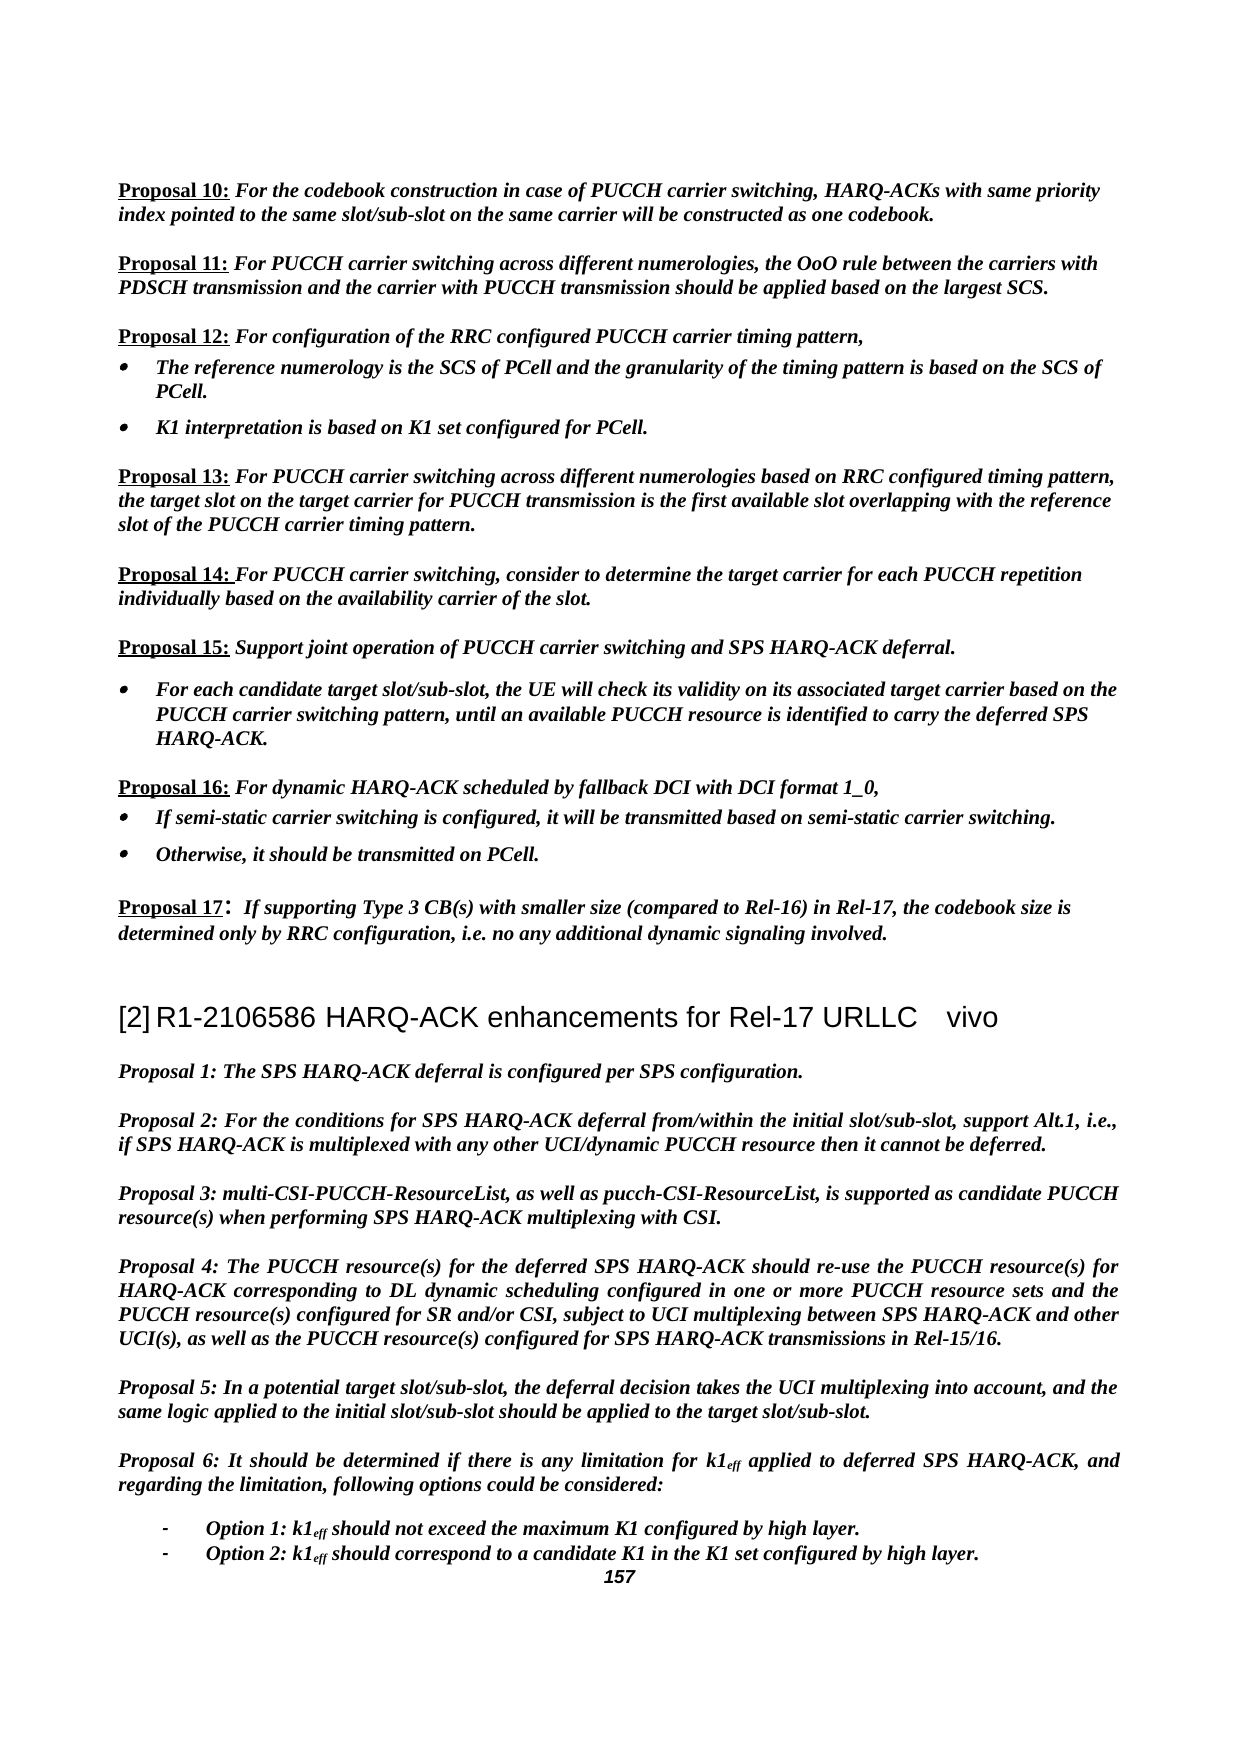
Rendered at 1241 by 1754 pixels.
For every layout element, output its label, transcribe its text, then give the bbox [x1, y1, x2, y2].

text Proposal 13: For PUCCH carrier switching across different numerologies based on RRC configured timing pattern, the target slot on the target carrier for PUCCH transmission is the first available slot overlapping with the reference slot of the PUCCH carrier timing pattern. [118, 464, 1122, 536]
text Proposal 17：If supporting Type 3 CB(s) with smaller size (compared to Rel-16) in Rel-17, the codebook size is determined only by RRC configuration, i.e. no any additional dynamic signaling involved. [118, 891, 1122, 945]
text Proposal 16: For dynamic HARQ-ACK scheduled by fallback DCI with DCI format 1_0, [118, 774, 1122, 799]
text Proposal 11: For PUCCH carrier switching across different numerologies, the OoO rule between the carriers with PDSCH transmission and the carrier with PUCCH transmission should be applied based on the largest SCS. [118, 251, 1122, 299]
text Proposal 1: The SPS HARQ-ACK deferral is configured per SPS configuration. [118, 1059, 1122, 1083]
text Proposal 5: In a potential target slot/sub-slot, the deferral decision takes the UCI multiplexing into account, and the same logic applied to the initial slot/sub-slot should be applied to the target slot/sub-slot. [118, 1375, 1122, 1423]
subtitle R1-2106586 HARQ-ACK enhancements for Rel-17 URLLC vivo [118, 1000, 1122, 1034]
list K1 interpretation is based on K1 set configured for PCell. [118, 415, 1122, 439]
text Proposal 15: Support joint operation of PUCCH carrier switching and SPS HARQ-ACK deferral. [118, 634, 1122, 659]
list The reference numerology is the SCS of PCell and the granularity of the timing pattern is based on the SCS of PCell. [118, 354, 1122, 403]
text Proposal 2: For the conditions for SPS HARQ-ACK deferral from/within the initial slot/sub-slot, support Alt.1, i.e., if SPS HARQ-ACK is multiplexed with any other UCI/dynamic PUCCH resource then it cannot be deferred. [118, 1108, 1122, 1156]
text Proposal 3: multi-CSI-PUCCH-ResourceList, as well as pucch-CSI-ResourceList, is supported as candidate PUCCH resource(s) when performing SPS HARQ-ACK multiplexing with CSI. [118, 1181, 1122, 1229]
text Proposal 6: It should be determined if there is any limitation for k1eff applied to deferred SPS HARQ-ACK, and regarding the limitation, following options could be considered: [118, 1448, 1122, 1496]
text Proposal 10: For the codebook construction in case of PUCCH carrier switching, HARQ-ACKs with same priority index pointed to the same slot/sub-slot on the same carrier will be constructed as one codebook. [118, 178, 1122, 226]
text Proposal 14: For PUCCH carrier switching, consider to determine the target carrier for each PUCCH repetition individually based on the availability carrier of the slot. [118, 561, 1122, 609]
text Proposal 4: The PUCCH resource(s) for the deferred SPS HARQ-ACK should re-use the PUCCH resource(s) for HARQ-ACK corresponding to DL dynamic scheduling configured in one or more PUCCH resource sets and the PUCCH resource(s) configured for SR and/or CSI, subject to UCI multiplexing between SPS HARQ-ACK and other UCI(s), as well as the PUCCH resource(s) configured for SPS HARQ-ACK transmissions in Rel-15/16. [118, 1254, 1122, 1350]
list Otherwise, it should be transmitted on PCell. [118, 841, 1122, 866]
list Option 1: k1eff should not exceed the maximum K1 configured by high layer. [162, 1515, 1122, 1541]
list If semi-static carrier switching is configured, it will be transmitted based on semi-static carrier switching. [118, 805, 1122, 829]
text Proposal 12: For configuration of the RRC configured PUCCH carrier timing pattern, [118, 324, 1122, 348]
list Option 2: k1eff should correspond to a candidate K1 in the K1 set configured by high layer. [162, 1541, 1122, 1566]
list For each candidate target slot/sub-slot, the UE will check its validity on its associated target carrier based on the PUCCH carrier switching pattern, until an available PUCCH resource is identified to carry the deferred SPS HARQ-ACK. [118, 677, 1122, 749]
